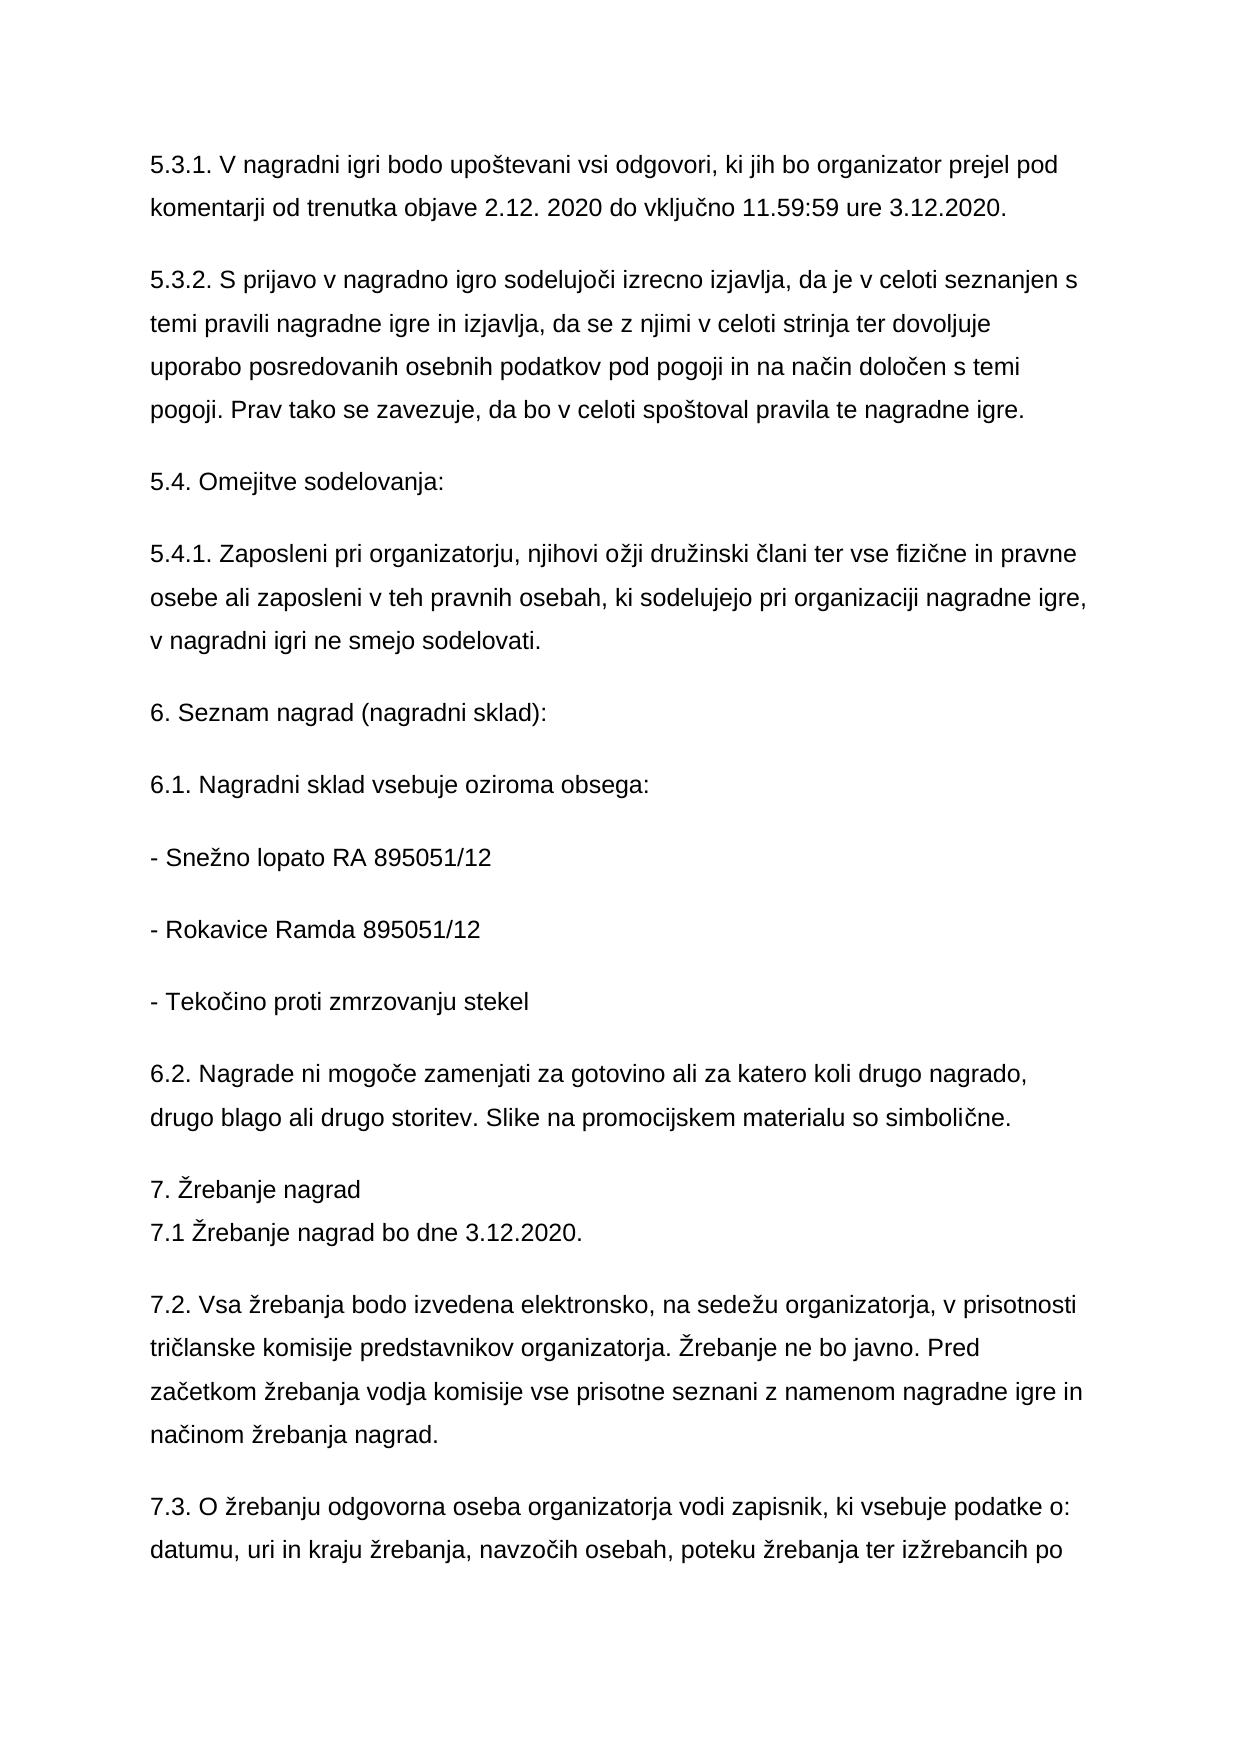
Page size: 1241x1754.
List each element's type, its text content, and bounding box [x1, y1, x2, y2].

text 5.3.2. S prijavo v nagradno igro sodelujoči izrecno izjavlja, da je v celoti seznanjen s temi pravili nagradne igre in izjavlja, da se z njimi v celoti strinja ter dovoljuje uporabo posredovanih osebnih podatkov pod pogoji in na način določen s temi pogoji. Prav tako se zavezuje, da bo v celoti spoštoval pravila te nagradne igre. [150, 265, 1090, 423]
text - Snežno lopato RA 895051/12 [150, 842, 1090, 871]
text 5.4. Omejitve sodelovanja: [150, 467, 1090, 496]
text 7.2. Vsa žrebanja bodo izvedena elektronsko, na sedežu organizatorja, v prisotnosti tričlanske komisije predstavnikov organizatorja. Žrebanje ne bo javno. Pred začetkom žrebanja vodja komisije vse prisotne seznani z namenom nagradne igre in načinom žrebanja nagrad. [150, 1290, 1090, 1448]
text 7. Žrebanje nagrad 7.1 Žrebanje nagrad bo dne 3.12.2020. [150, 1175, 1090, 1247]
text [150, 1492, 1090, 1564]
text - Rokavice Ramda 895051/12 [150, 915, 1090, 943]
text - Tekočino proti zmrzovanju stekel [150, 987, 1090, 1016]
text 5.3.1. V nagradni igri bodo upoštevani vsi odgovori, ki jih bo organizator prejel pod komentarji od trenutka objave 2.12. 2020 do vključno 11.59:59 ure 3.12.2020. [150, 150, 1090, 222]
text 6.2. Nagrade ni mogoče zamenjati za gotovino ali za katero koli drugo nagrado, drugo blago ali drugo storitev. Slike na promocijskem materialu so simbolične. [150, 1059, 1090, 1131]
text 6.1. Nagradni sklad vsebuje oziroma obsega: [150, 770, 1090, 799]
text 5.4.1. Zaposleni pri organizatorju, njihovi ožji družinski člani ter vse fizične in pravne osebe ali zaposleni v teh pravnih osebah, ki sodelujejo pri organizaciji nagradne igre, v nagradni igri ne smejo sodelovati. [150, 539, 1090, 654]
text 6. Seznam nagrad (nagradni sklad): [150, 698, 1090, 727]
